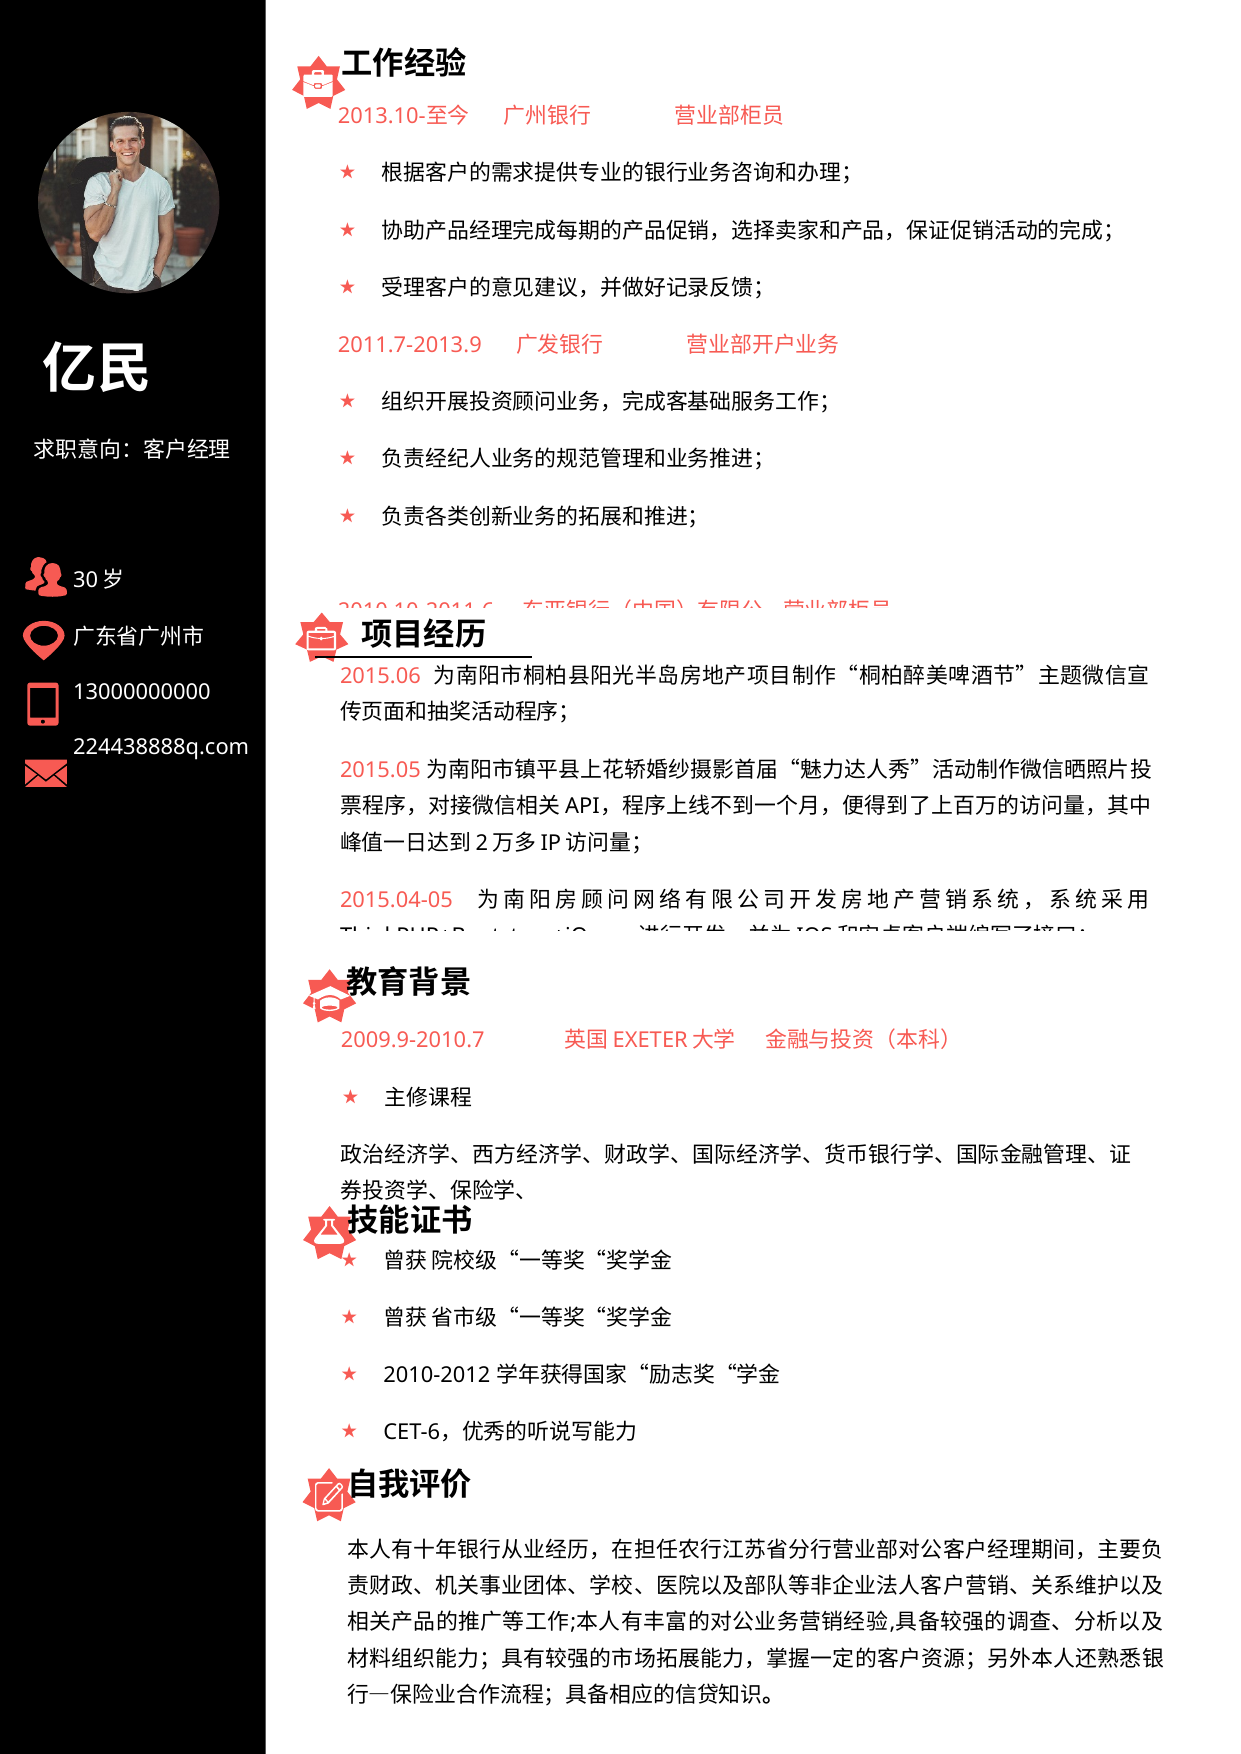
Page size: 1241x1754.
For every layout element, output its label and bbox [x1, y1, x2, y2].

picture [38, 111, 220, 294]
